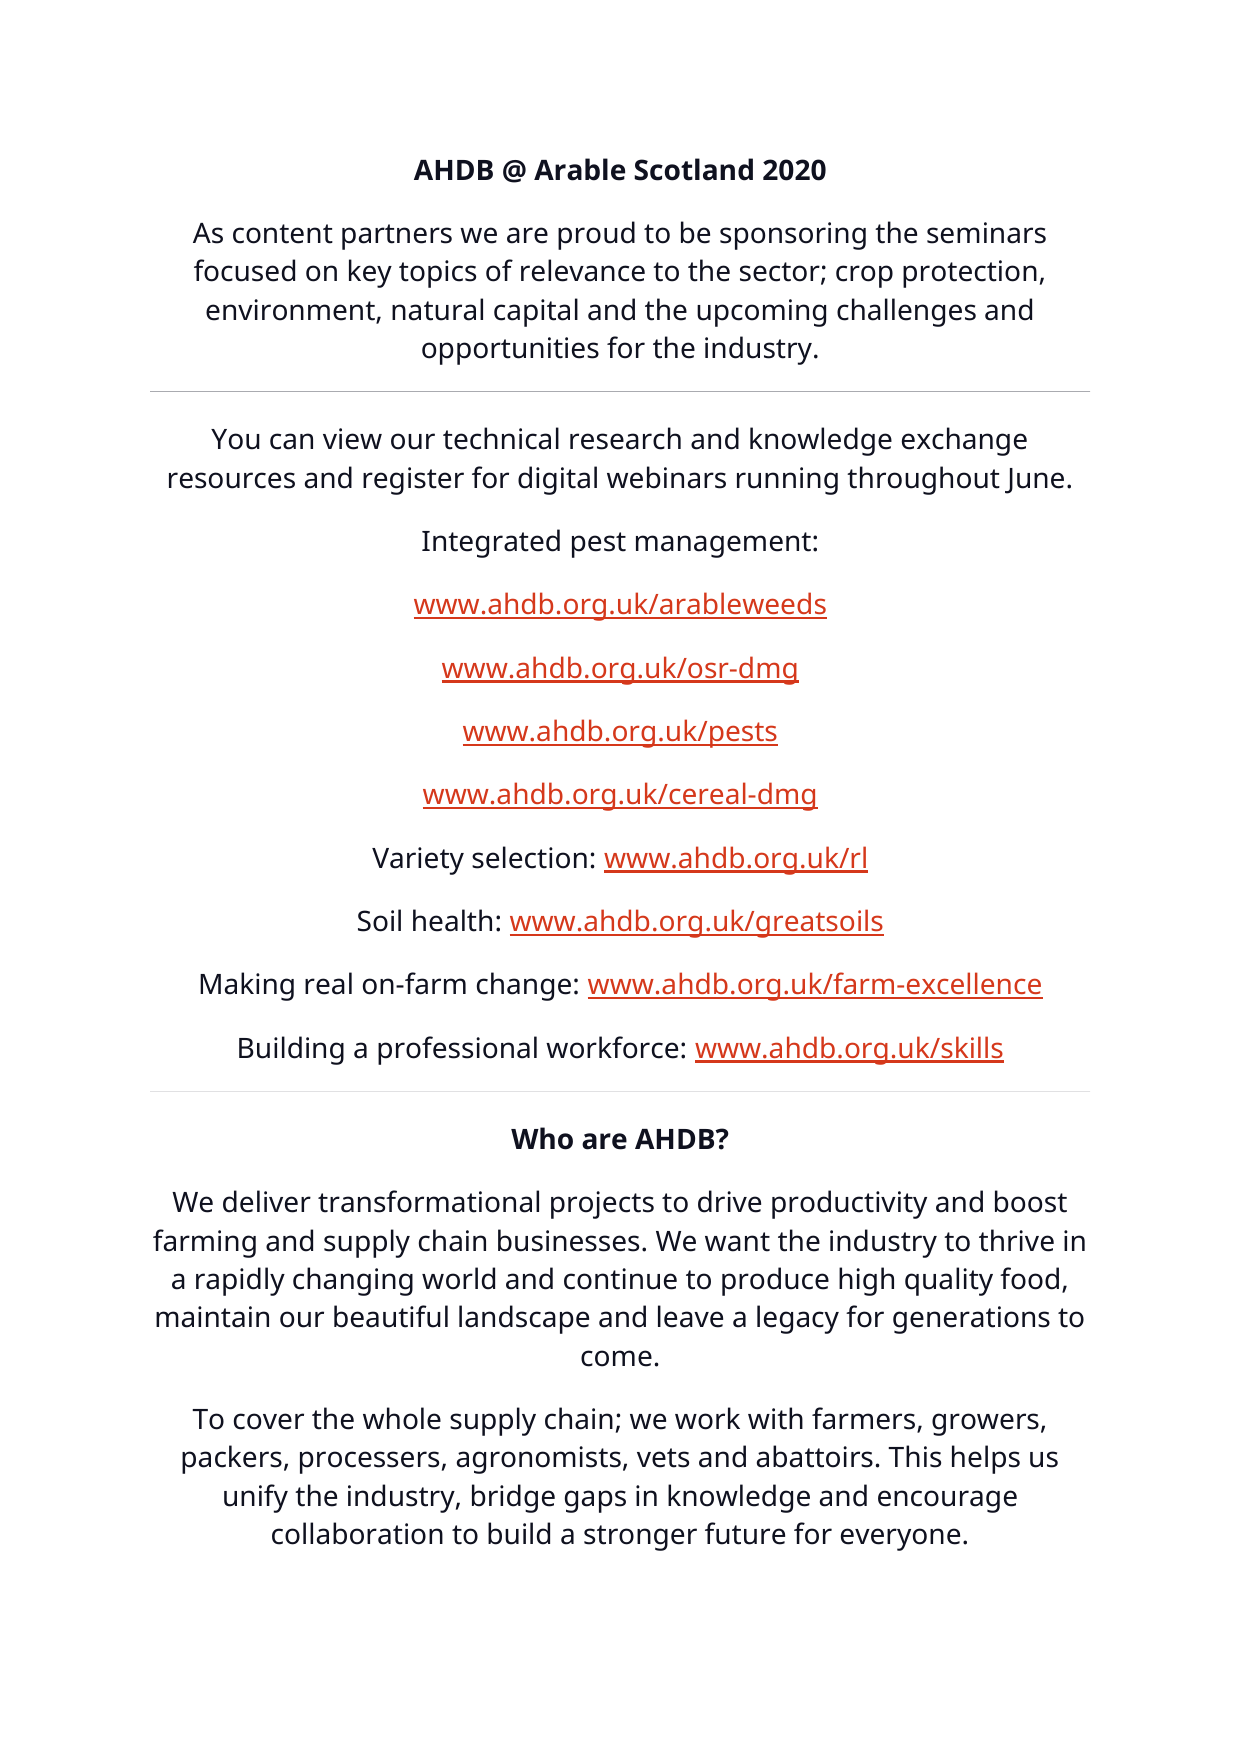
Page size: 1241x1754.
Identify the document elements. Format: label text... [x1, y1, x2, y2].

text Who are AHDB? [150, 1119, 1090, 1158]
text www.ahdb.org.uk/arableweeds [150, 585, 1090, 623]
text AHDB @ Arable Scotland 2020 [150, 150, 1090, 188]
text www.ahdb.org.uk/osr-dmg [150, 648, 1090, 686]
text To cover the whole supply chain; we work with farmers, growers, packers, processers, agronomists, vets and abattoirs. This helps us unify the industry, bridge gaps in knowledge and encourage collaboration to build a stronger future for everyone. [150, 1399, 1090, 1553]
text You can view our technical research and knowledge exchange resources and register for digital webinars running throughout June. [150, 420, 1090, 496]
text Making real on-farm change: www.ahdb.org.uk/farm-excellence [150, 965, 1090, 1003]
text www.ahdb.org.uk/cereal-dmg [150, 775, 1090, 813]
text We deliver transformational projects to drive productivity and boost farming and supply chain businesses. We want the industry to thrive in a rapidly changing world and continue to produce high quality food, maintain our beautiful landscape and leave a legacy for generations to come. [150, 1183, 1090, 1374]
text Variety selection: www.ahdb.org.uk/rl [150, 838, 1090, 876]
text www.ahdb.org.uk/pests [150, 711, 1090, 750]
text Building a professional workforce: www.ahdb.org.uk/skills [150, 1028, 1090, 1066]
text As content partners we are proud to be sponsoring the seminars focused on key topics of relevance to the sector; crop protection, environment, natural capital and the upcoming challenges and opportunities for the industry. [150, 213, 1090, 367]
text Integrated pest management: [150, 521, 1090, 560]
text Soil health: www.ahdb.org.uk/greatsoils [150, 901, 1090, 940]
